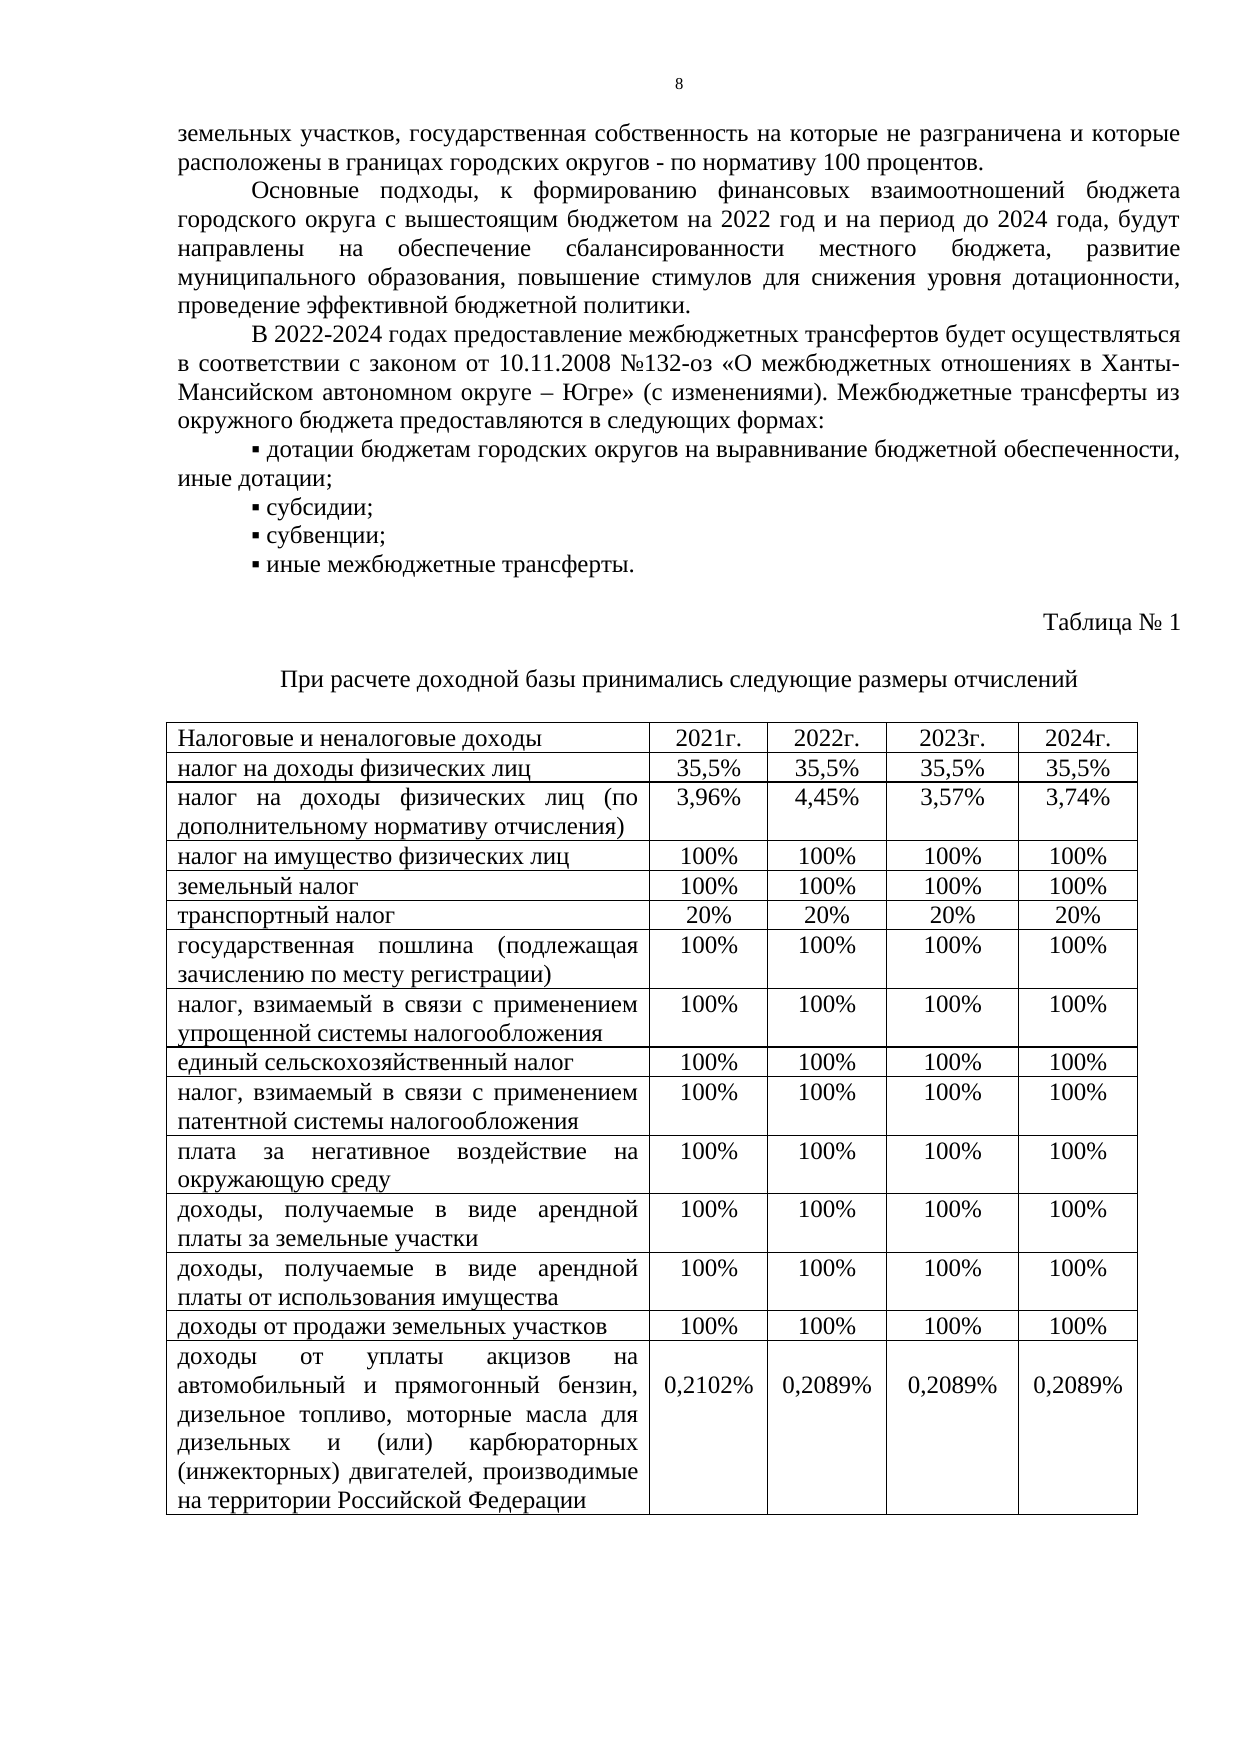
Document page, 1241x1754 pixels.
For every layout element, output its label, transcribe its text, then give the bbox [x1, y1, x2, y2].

table_cell доходы от продажи земельных участков [167, 1311, 649, 1340]
table_cell 20% [887, 901, 1018, 929]
table_cell 100% [768, 930, 886, 988]
table_cell 100% [1019, 1077, 1137, 1135]
table_cell 20% [650, 901, 767, 929]
table_cell 100% [768, 1136, 886, 1193]
table_cell 3,74% [1019, 783, 1137, 840]
table_cell 35,5% [650, 753, 767, 781]
table_cell 100% [887, 1311, 1018, 1340]
table_cell 100% [1019, 1253, 1137, 1310]
table_cell 100% [1019, 989, 1137, 1046]
table_cell 100% [887, 1077, 1018, 1135]
table_cell 100% [768, 1194, 886, 1252]
table_header 2021г. [650, 723, 767, 752]
table_cell транспортный налог [167, 901, 649, 929]
table_header Налоговые и неналоговые доходы [167, 723, 649, 752]
table_cell 35,5% [768, 753, 886, 781]
table_cell 100% [1019, 871, 1137, 899]
table_cell 100% [887, 989, 1018, 1046]
table_header 2022г. [768, 723, 886, 752]
table_cell налог на имущество физических лиц [167, 841, 649, 870]
text ▪ субвенции; [177, 521, 1181, 549]
table_cell налог, взимаемый в связи с применением патентной системы налогообложения [167, 1077, 649, 1135]
table_cell 100% [650, 1136, 767, 1193]
table_cell 100% [768, 989, 886, 1046]
table_cell доходы от уплаты акцизов на автомобильный и прямогонный бензин, дизельное топливо, моторные масла для дизельных и (или) карбюраторных (инжекторных) двигателей, производимые на территории Российской Федерации [167, 1341, 649, 1514]
table_cell доходы, получаемые в виде арендной платы от использования имущества [167, 1253, 649, 1310]
table_cell земельный налог [167, 871, 649, 899]
table_cell 100% [650, 871, 767, 899]
table_cell 100% [887, 841, 1018, 870]
table_cell 100% [768, 1048, 886, 1076]
table_cell 0,2089% [768, 1341, 886, 1514]
table_cell 20% [1019, 901, 1137, 929]
table_cell 100% [650, 1048, 767, 1076]
table_cell 20% [768, 901, 886, 929]
table_cell 100% [768, 841, 886, 870]
table_cell 3,96% [650, 783, 767, 840]
table_cell доходы, получаемые в виде арендной платы за земельные участки [167, 1194, 649, 1252]
table_cell налог на доходы физических лиц (по дополнительному нормативу отчисления) [167, 783, 649, 840]
table_cell 0,2089% [887, 1341, 1018, 1514]
table_cell 100% [887, 1136, 1018, 1193]
table_cell 35,5% [887, 753, 1018, 781]
text Основные подходы, к формированию финансовых взаимоотношений бюджета городского округа с вышестоящим бюджетом на 2022 год и на период до 2024 года, будут направлены на обеспечение сбалансированности местного бюджета, развитие муниципального образования, повышение стимулов для снижения уровня дотационности, проведение эффективной бюджетной политики. [177, 176, 1181, 319]
table_cell 100% [650, 1194, 767, 1252]
table_cell 0,2102% [650, 1341, 767, 1514]
table_cell 100% [887, 930, 1018, 988]
table_cell налог на доходы физических лиц [167, 753, 649, 781]
table_cell 35,5% [1019, 753, 1137, 781]
table_cell 100% [887, 1194, 1018, 1252]
table_cell 3,57% [887, 783, 1018, 840]
table_cell 100% [650, 1253, 767, 1310]
table_cell 100% [768, 1077, 886, 1135]
table_header 2023г. [887, 723, 1018, 752]
table_cell 100% [650, 930, 767, 988]
text ▪ иные межбюджетные трансферты. [177, 549, 1181, 578]
table_cell 100% [768, 1253, 886, 1310]
text ▪ субсидии; [177, 492, 1181, 521]
table_cell 100% [1019, 1311, 1137, 1340]
table_cell 4,45% [768, 783, 886, 840]
table_cell единый сельскохозяйственный налог [167, 1048, 649, 1076]
table_cell 100% [1019, 841, 1137, 870]
table_cell 100% [887, 1048, 1018, 1076]
text Таблица № 1 [177, 607, 1181, 636]
table_cell 100% [768, 1311, 886, 1340]
text ▪ дотации бюджетам городских округов на выравнивание бюджетной обеспеченности, иные дотации; [177, 434, 1181, 492]
table_cell налог, взимаемый в связи с применением упрощенной системы налогообложения [167, 989, 649, 1046]
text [177, 118, 1181, 176]
table_cell 100% [650, 989, 767, 1046]
table_cell 100% [887, 1253, 1018, 1310]
table_cell плата за негативное воздействие на окружающую среду [167, 1136, 649, 1193]
table_cell 100% [1019, 1136, 1137, 1193]
table_cell 100% [650, 1077, 767, 1135]
table_cell 100% [887, 871, 1018, 899]
table_cell 100% [1019, 1194, 1137, 1252]
text При расчете доходной базы принимались следующие размеры отчислений [177, 664, 1181, 693]
table_cell государственная пошлина (подлежащая зачислению по месту регистрации) [167, 930, 649, 988]
table_cell 100% [768, 871, 886, 899]
table_cell 0,2089% [1019, 1341, 1137, 1514]
table_cell 100% [650, 1311, 767, 1340]
table_cell 100% [1019, 1048, 1137, 1076]
table_cell 100% [1019, 930, 1137, 988]
table_header 2024г. [1019, 723, 1137, 752]
table_cell 100% [650, 841, 767, 870]
text В 2022-2024 годах предоставление межбюджетных трансфертов будет осуществляться в соответствии с законом от 10.11.2008 №132-оз «О межбюджетных отношениях в Ханты-Мансийском автономном округе – Югре» (с изменениями). Межбюджетные трансферты из окружного бюджета предоставляются в следующих формах: [177, 319, 1181, 434]
